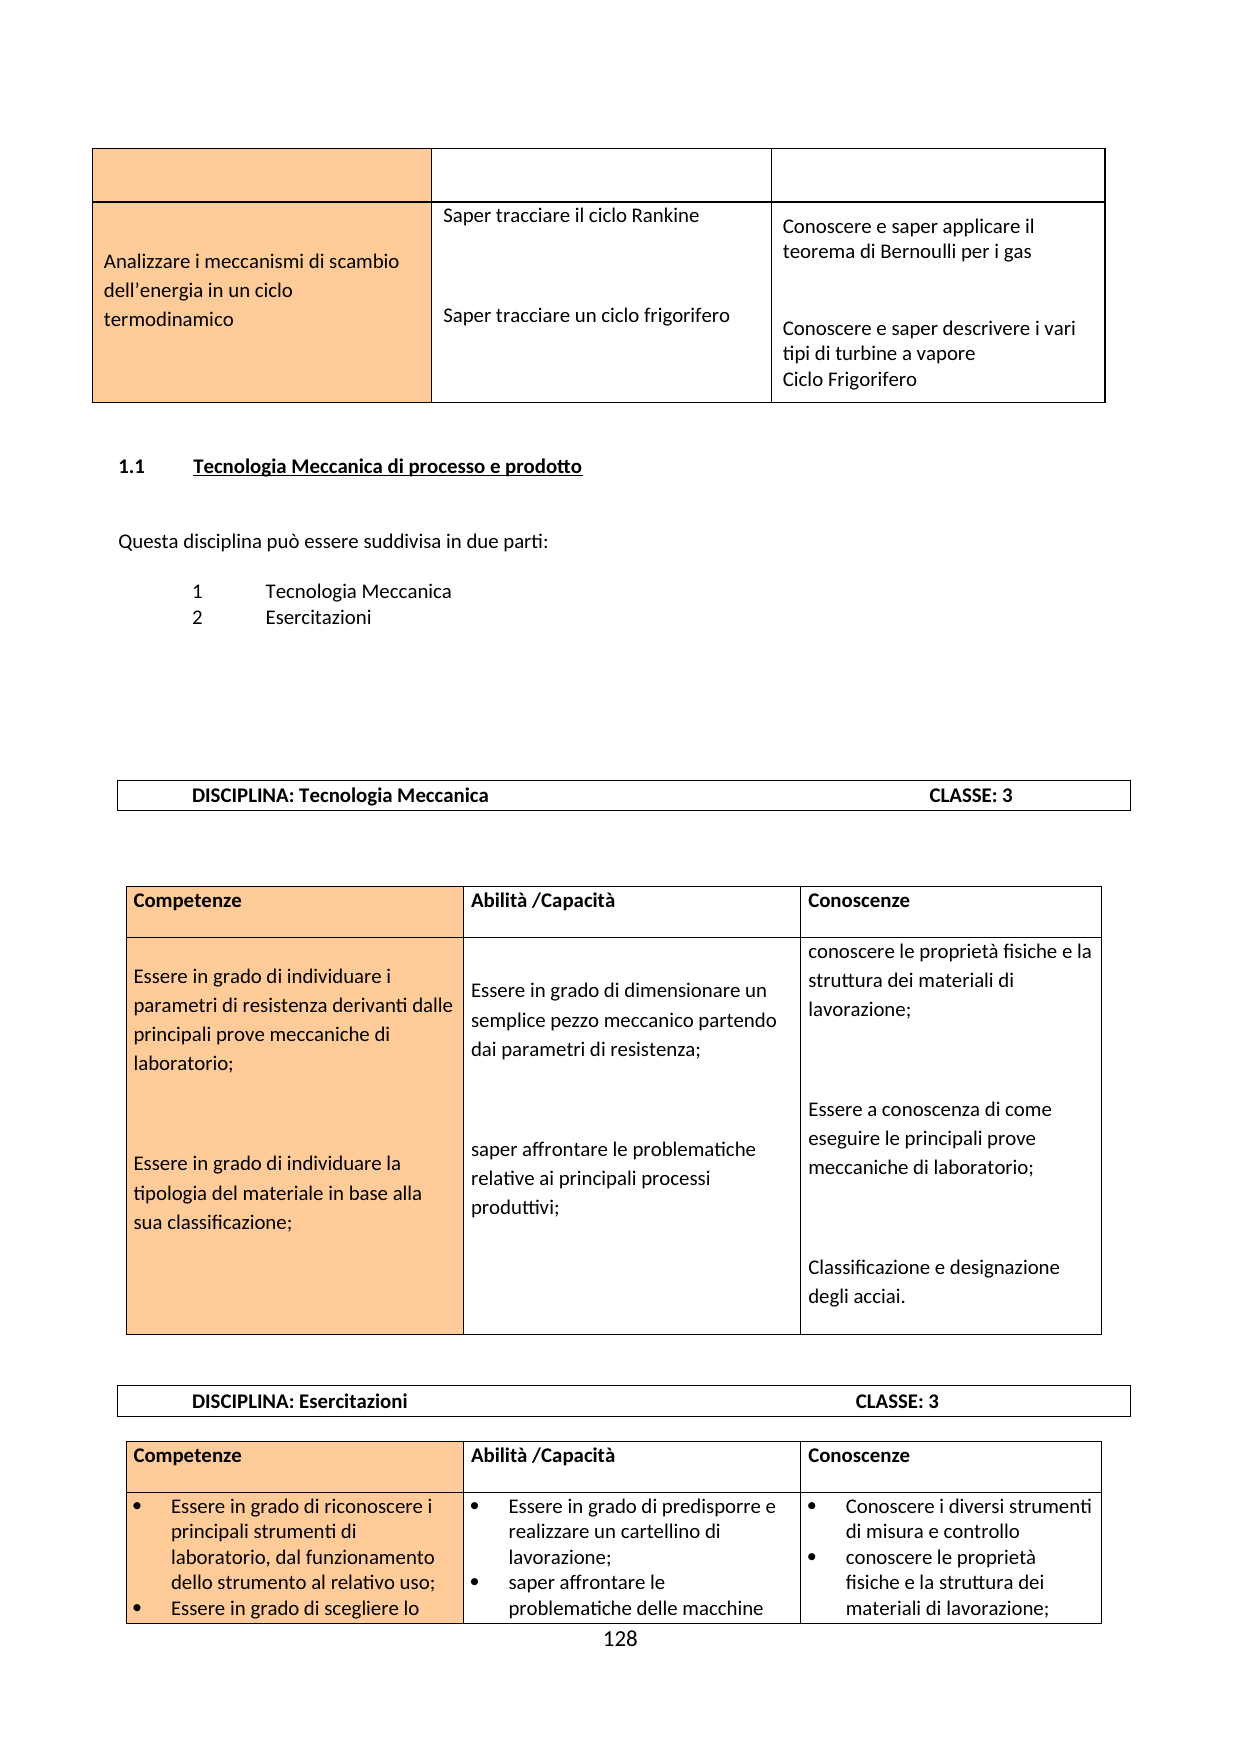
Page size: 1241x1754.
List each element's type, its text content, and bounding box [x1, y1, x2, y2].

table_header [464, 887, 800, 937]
list Esercitazioni [192, 604, 1122, 629]
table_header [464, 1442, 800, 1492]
text DISCIPLINA: Esercitazioni CLASSE: 3 [118, 1386, 1130, 1416]
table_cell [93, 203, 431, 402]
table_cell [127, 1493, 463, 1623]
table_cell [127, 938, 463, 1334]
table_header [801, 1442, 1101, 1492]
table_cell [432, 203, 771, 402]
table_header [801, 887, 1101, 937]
text Questa disciplina può essere suddivisa in due parti: [118, 529, 1122, 554]
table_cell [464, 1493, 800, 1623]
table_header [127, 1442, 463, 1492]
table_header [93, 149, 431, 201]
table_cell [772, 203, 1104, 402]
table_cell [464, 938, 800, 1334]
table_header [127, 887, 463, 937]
text DISCIPLINA: Tecnologia Meccanica CLASSE: 3 [118, 781, 1130, 810]
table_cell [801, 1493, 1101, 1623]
list Tecnologia Meccanica [192, 579, 1122, 604]
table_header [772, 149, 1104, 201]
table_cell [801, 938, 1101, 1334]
list Tecnologia Meccanica di processo e prodotto [118, 453, 1122, 479]
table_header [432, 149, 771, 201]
